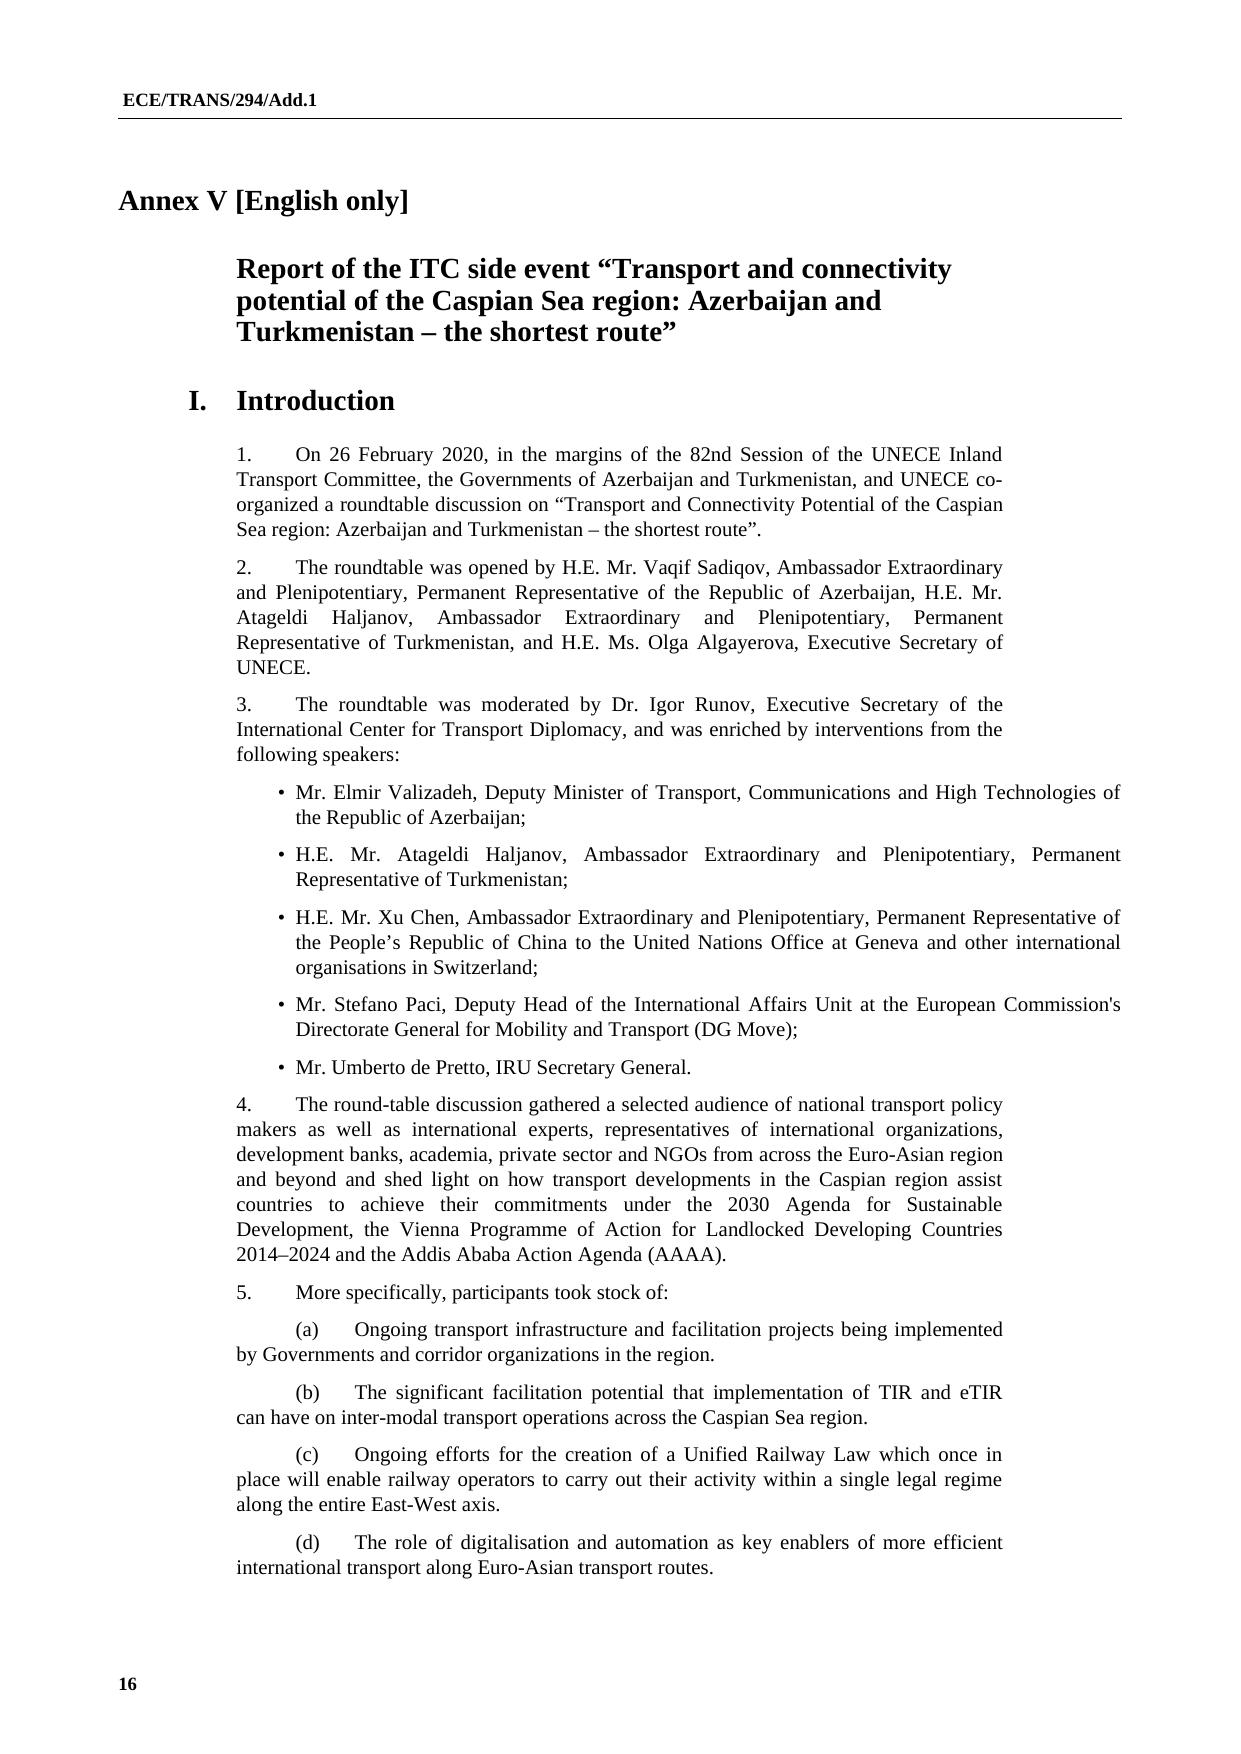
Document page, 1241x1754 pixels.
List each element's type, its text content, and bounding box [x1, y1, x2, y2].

text 3. The roundtable was moderated by Dr. Igor Runov, Executive Secretary of the International Center for Transport Diplomacy, and was enriched by interventions from the following speakers: [236, 691, 1004, 766]
text 1. On 26 February 2020, in the margins of the 82nd Session of the UNECE Inland Transport Committee, the Governments of Azerbaijan and Turkmenistan, and UNECE co-organized a roundtable discussion on “Transport and Connectivity Potential of the Caspian Sea region: Azerbaijan and Turkmenistan – the shortest route”. [236, 441, 1004, 541]
text Report of the ITC side event “Transport and connectivity potential of the Caspian Sea region: Azerbaijan and Turkmenistan – the shortest route” [118, 254, 1004, 348]
text (d) The role of digitalisation and automation as key enablers of more efficient international transport along Euro-Asian transport routes. [236, 1529, 1004, 1579]
text I. Introduction [118, 385, 1004, 416]
text 5. More specifically, participants took stock of: [236, 1279, 1004, 1304]
text H.E. Mr. Atageldi Haljanov, Ambassador Extraordinary and Plenipotentiary, Permanent Representative of Turkmenistan; [278, 841, 1122, 891]
text 4. The round-table discussion gathered a selected audience of national transport policy makers as well as international experts, representatives of international organizations, development banks, academia, private sector and NGOs from across the Euro-Asian region and beyond and shed light on how transport developments in the Caspian region assist countries to achieve their commitments under the 2030 Agenda for Sustainable Development, the Vienna Programme of Action for Landlocked Developing Countries 2014–2024 and the Addis Ababa Action Agenda (AAAA). [236, 1091, 1004, 1266]
text Mr. Stefano Paci, Deputy Head of the International Affairs Unit at the European Commission's Directorate General for Mobility and Transport (DG Move); [278, 991, 1122, 1041]
text H.E. Mr. Xu Chen, Ambassador Extraordinary and Plenipotentiary, Permanent Representative of the People’s Republic of China to the United Nations Office at Geneva and other international organisations in Switzerland; [278, 904, 1122, 979]
text (b) The significant facilitation potential that implementation of TIR and eTIR can have on inter-modal transport operations across the Caspian Sea region. [236, 1379, 1004, 1429]
text (a) Ongoing transport infrastructure and facilitation projects being implemented by Governments and corridor organizations in the region. [236, 1316, 1004, 1366]
text 2. The roundtable was opened by H.E. Mr. Vaqif Sadiqov, Ambassador Extraordinary and Plenipotentiary, Permanent Representative of the Republic of Azerbaijan, H.E. Mr. Atageldi Haljanov, Ambassador Extraordinary and Plenipotentiary, Permanent Representative of Turkmenistan, and H.E. Ms. Olga Algayerova, Executive Secretary of UNECE. [236, 554, 1004, 679]
text Mr. Umberto de Pretto, IRU Secretary General. [278, 1054, 1122, 1079]
text Mr. Elmir Valizadeh, Deputy Minister of Transport, Communications and High Technologies of the Republic of Azerbaijan; [278, 779, 1122, 829]
text (c) Ongoing efforts for the creation of a Unified Railway Law which once in place will enable railway operators to carry out their activity within a single legal regime along the entire East-West axis. [236, 1441, 1004, 1516]
text Annex V [English only] [118, 185, 1004, 216]
